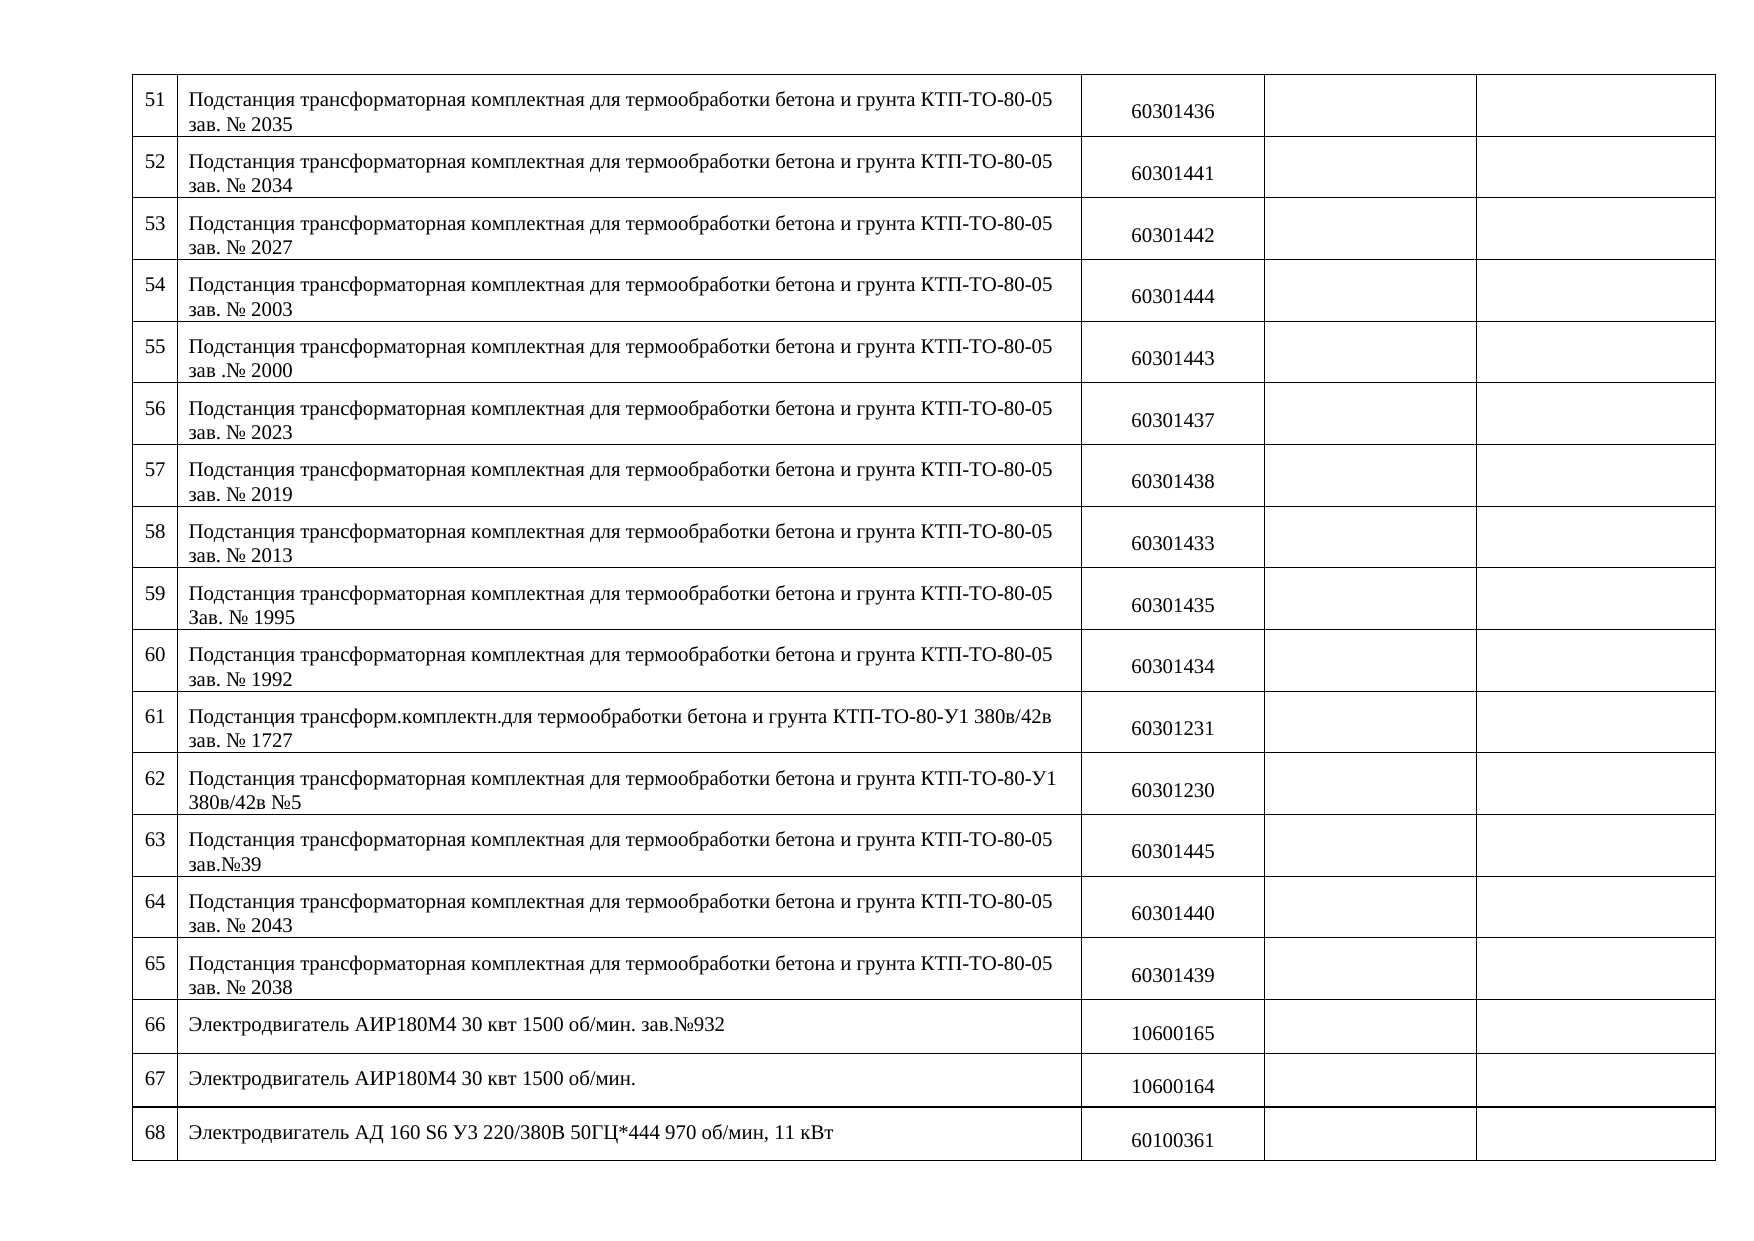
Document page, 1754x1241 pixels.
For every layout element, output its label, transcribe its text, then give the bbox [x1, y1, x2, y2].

table_cell 10600164 [1082, 1054, 1264, 1106]
table_cell 60301439 [1082, 938, 1264, 999]
table_cell 58 [133, 507, 177, 567]
table_cell [1477, 630, 1715, 691]
table_cell Подстанция трансформаторная комплектная для термообработки бетона и грунта КТП-ТО-80-05 зав. № 2034 [178, 137, 1081, 197]
table_cell 60301436 [1082, 75, 1264, 136]
table_cell Подстанция трансформаторная комплектная для термообработки бетона и грунта КТП-ТО-80-05 зав. № 2035 [178, 75, 1081, 136]
table_cell [1265, 692, 1476, 752]
table_cell [1265, 445, 1476, 506]
table_cell 60301442 [1082, 198, 1264, 259]
table_cell [1265, 815, 1476, 876]
table_cell [1477, 75, 1715, 136]
table_cell 61 [133, 692, 177, 752]
table_cell [1265, 75, 1476, 136]
table_cell 68 [133, 1108, 177, 1160]
table_cell Подстанция трансформаторная комплектная для термообработки бетона и грунта КТП-ТО-80-05 зав.№39 [178, 815, 1081, 876]
table_cell [1265, 1108, 1476, 1160]
table_cell [1265, 322, 1476, 382]
table_cell 55 [133, 322, 177, 382]
table_cell 56 [133, 383, 177, 444]
table_cell 60301445 [1082, 815, 1264, 876]
table_cell [1265, 630, 1476, 691]
table_cell 59 [133, 568, 177, 629]
table_cell [1477, 137, 1715, 197]
table_cell [1265, 568, 1476, 629]
table_cell 51 [133, 75, 177, 136]
table_cell [1265, 753, 1476, 814]
table_cell [1265, 877, 1476, 937]
table_cell Подстанция трансформаторная комплектная для термообработки бетона и грунта КТП-ТО-80-05 зав. № 2027 [178, 198, 1081, 259]
table_cell Подстанция трансформаторная комплектная для термообработки бетона и грунта КТП-ТО-80-05 зав. № 2023 [178, 383, 1081, 444]
table_cell 62 [133, 753, 177, 814]
table_cell Подстанция трансформаторная комплектная для термообработки бетона и грунта КТП-ТО-80-05 зав. № 2019 [178, 445, 1081, 506]
table_cell Подстанция трансформаторная комплектная для термообработки бетона и грунта КТП-ТО-80-05 зав. № 2003 [178, 260, 1081, 321]
table_cell 60301440 [1082, 877, 1264, 937]
table_cell [1477, 938, 1715, 999]
table_cell 60301441 [1082, 137, 1264, 197]
table_cell [1477, 1108, 1715, 1160]
table_cell [1477, 507, 1715, 567]
table_cell 66 [133, 1000, 177, 1053]
table_cell 60301433 [1082, 507, 1264, 567]
table_cell [1265, 1000, 1476, 1053]
table_cell 64 [133, 877, 177, 937]
table_cell 60301438 [1082, 445, 1264, 506]
table_cell [1477, 753, 1715, 814]
table_cell Подстанция трансформаторная комплектная для термообработки бетона и грунта КТП-ТО-80-05 зав. № 2038 [178, 938, 1081, 999]
table_cell 54 [133, 260, 177, 321]
table_cell Подстанция трансформаторная комплектная для термообработки бетона и грунта КТП-ТО-80-05 зав. № 2013 [178, 507, 1081, 567]
table_cell [1265, 137, 1476, 197]
table_cell [1477, 1000, 1715, 1053]
table_cell [1477, 383, 1715, 444]
table_cell 60301231 [1082, 692, 1264, 752]
table_cell Подстанция трансформаторная комплектная для термообработки бетона и грунта КТП-ТО-80-У1 380в/42в №5 [178, 753, 1081, 814]
table_cell 67 [133, 1054, 177, 1106]
table_cell Электродвигатель АИР180М4 30 квт 1500 об/мин. зав.№932 [178, 1000, 1081, 1053]
table_cell 60301437 [1082, 383, 1264, 444]
table_cell Электродвигатель АД 160 S6 У3 220/380В 50ГЦ*444 970 об/мин, 11 кВт [178, 1108, 1081, 1160]
table_cell 60301230 [1082, 753, 1264, 814]
table_cell [1477, 877, 1715, 937]
table_cell 60100361 [1082, 1108, 1264, 1160]
table_cell Подстанция трансформ.комплектн.для термообработки бетона и грунта КТП-ТО-80-У1 380в/42в зав. № 1727 [178, 692, 1081, 752]
table_cell 60301443 [1082, 322, 1264, 382]
table_cell [1477, 568, 1715, 629]
table_cell 63 [133, 815, 177, 876]
table_cell [1265, 383, 1476, 444]
table_cell 53 [133, 198, 177, 259]
table_cell [1265, 1054, 1476, 1106]
table_cell 60301435 [1082, 568, 1264, 629]
table_cell [1477, 198, 1715, 259]
table_cell [1265, 507, 1476, 567]
table_cell [1477, 692, 1715, 752]
table_cell 57 [133, 445, 177, 506]
table_cell 60 [133, 630, 177, 691]
table_cell 65 [133, 938, 177, 999]
table_cell [1477, 322, 1715, 382]
table_cell Подстанция трансформаторная комплектная для термообработки бетона и грунта КТП-ТО-80-05 зав. № 1992 [178, 630, 1081, 691]
table_cell Подстанция трансформаторная комплектная для термообработки бетона и грунта КТП-ТО-80-05 зав. № 2043 [178, 877, 1081, 937]
table_cell [1265, 260, 1476, 321]
table_cell 60301434 [1082, 630, 1264, 691]
table_cell [1477, 815, 1715, 876]
table_cell 52 [133, 137, 177, 197]
table_cell [1265, 198, 1476, 259]
table_cell Электродвигатель АИР180М4 30 квт 1500 об/мин. [178, 1054, 1081, 1106]
table_cell [1265, 938, 1476, 999]
table_cell [1477, 445, 1715, 506]
table_cell [1477, 260, 1715, 321]
table_cell [1477, 1054, 1715, 1106]
table_cell 10600165 [1082, 1000, 1264, 1053]
table_cell Подстанция трансформаторная комплектная для термообработки бетона и грунта КТП-ТО-80-05 зав .№ 2000 [178, 322, 1081, 382]
table_cell Подстанция трансформаторная комплектная для термообработки бетона и грунта КТП-ТО-80-05 Зав. № 1995 [178, 568, 1081, 629]
table_cell 60301444 [1082, 260, 1264, 321]
